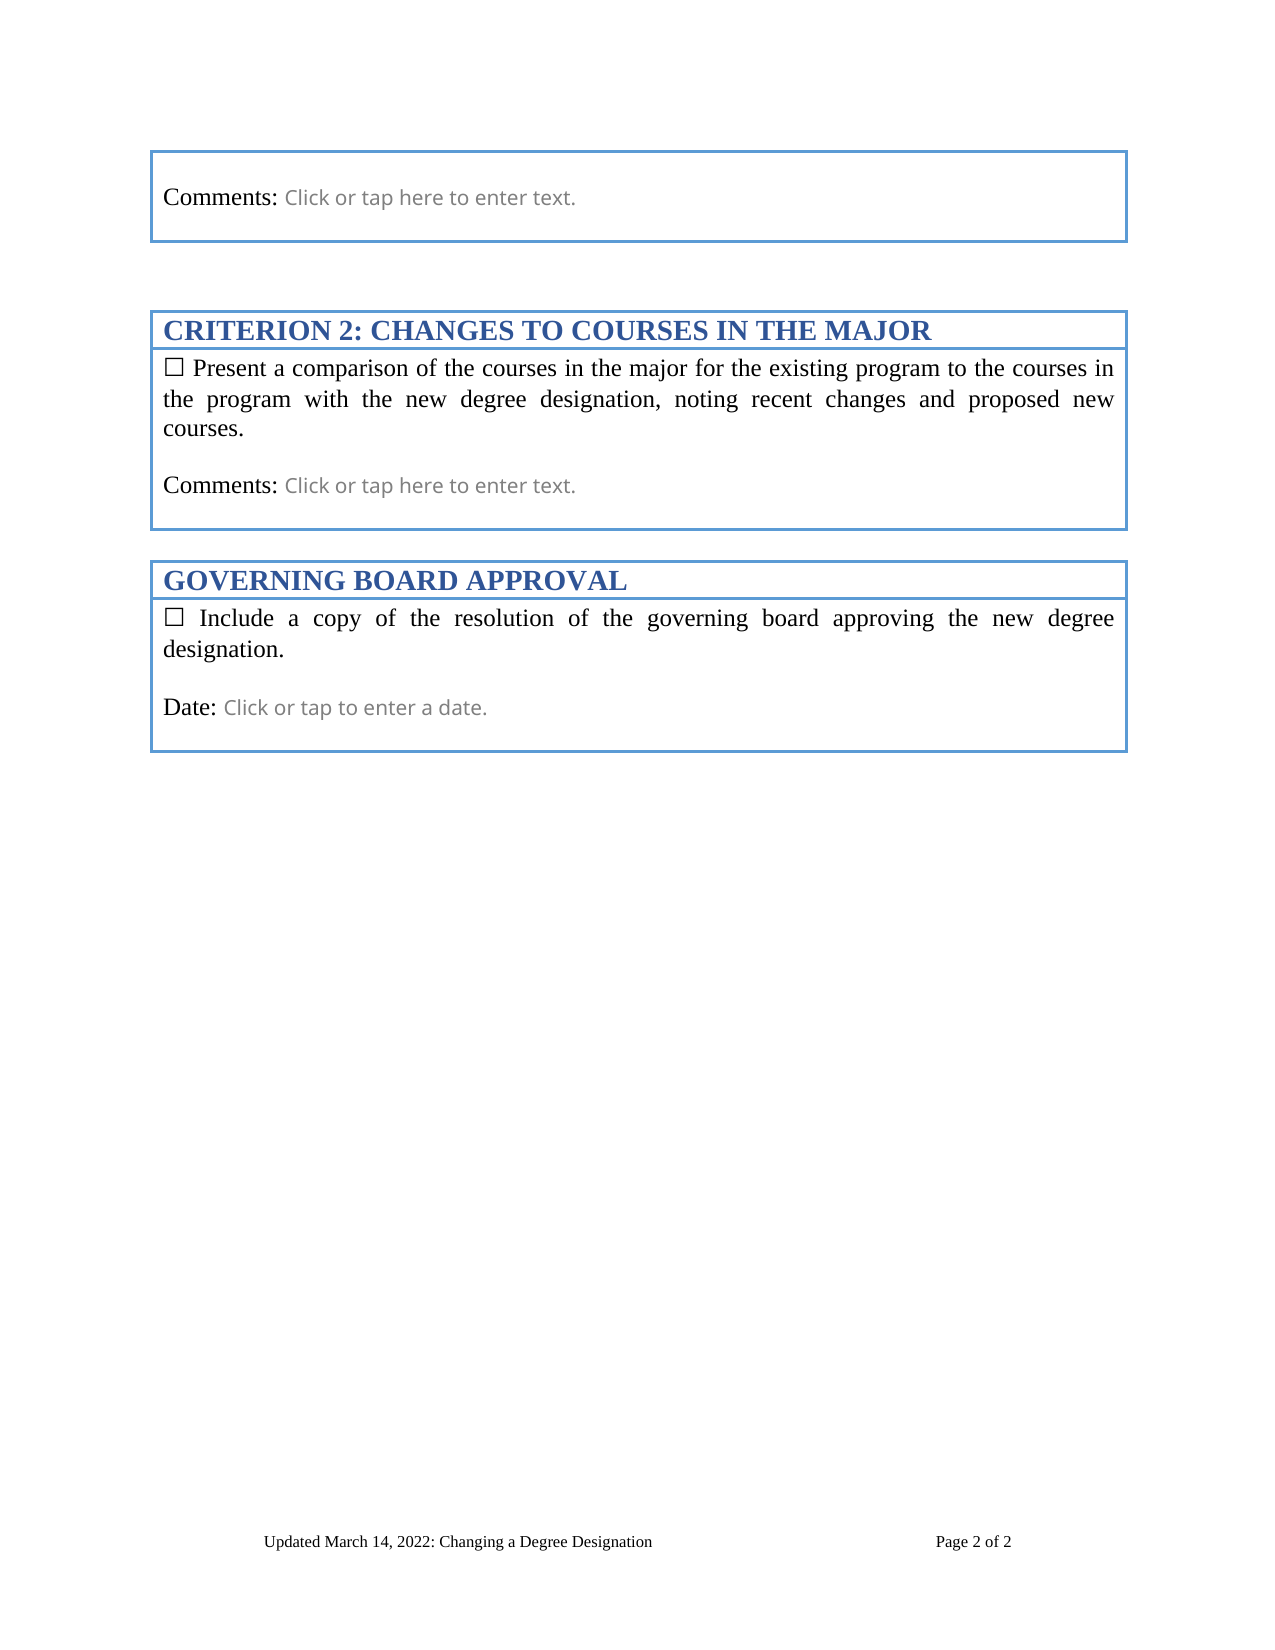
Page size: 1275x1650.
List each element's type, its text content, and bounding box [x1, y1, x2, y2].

table_cell Present a comparison of the courses in the major for the existing program to the courses in the program with the new degree designation, noting recent changes and proposed new courses. Comments: [153, 350, 1125, 528]
table_header GOVERNING BOARD APPROVAL [153, 563, 1125, 597]
table_cell Include a copy of the resolution of the governing board approving the new degree designation. Date: [153, 600, 1125, 750]
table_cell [153, 153, 1125, 240]
table_header CRITERION 2: CHANGES TO COURSES IN THE MAJOR [153, 313, 1125, 347]
